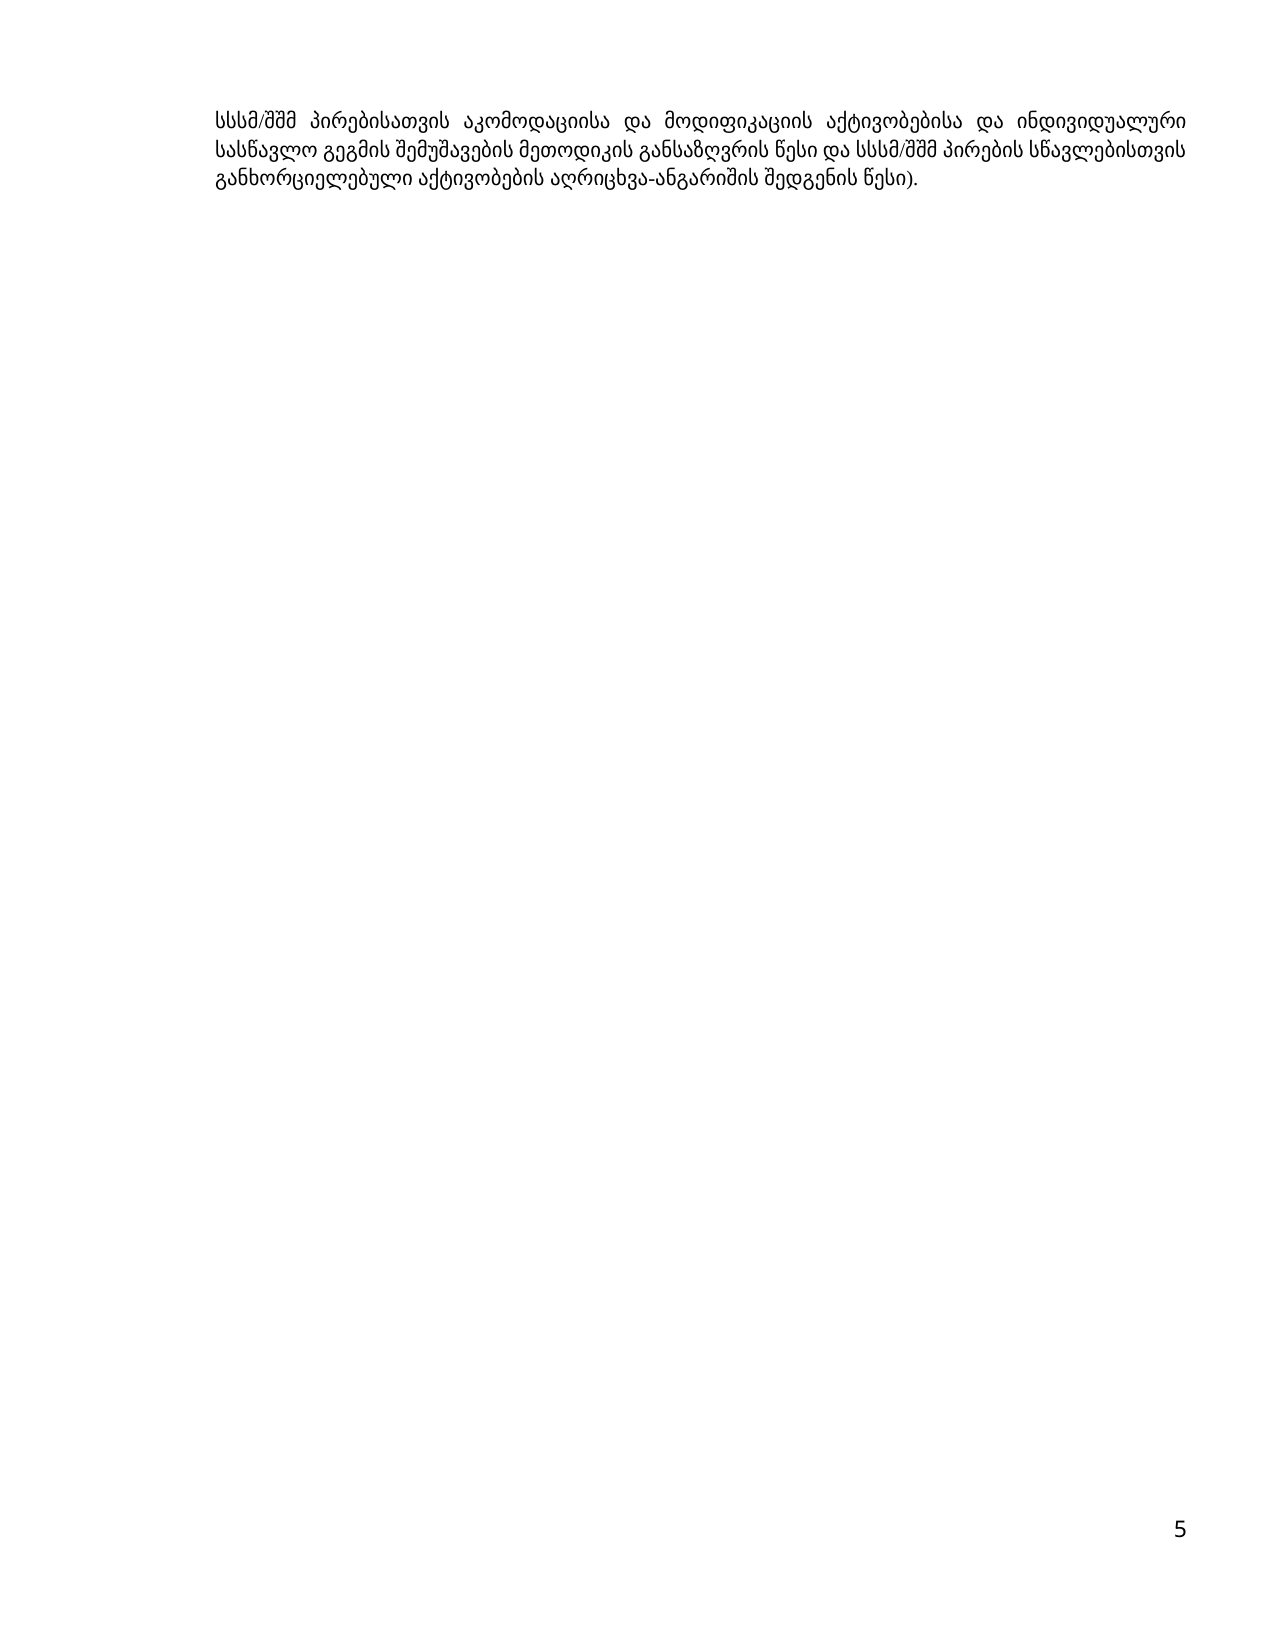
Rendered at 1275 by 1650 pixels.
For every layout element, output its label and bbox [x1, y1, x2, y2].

text [215, 106, 1186, 192]
